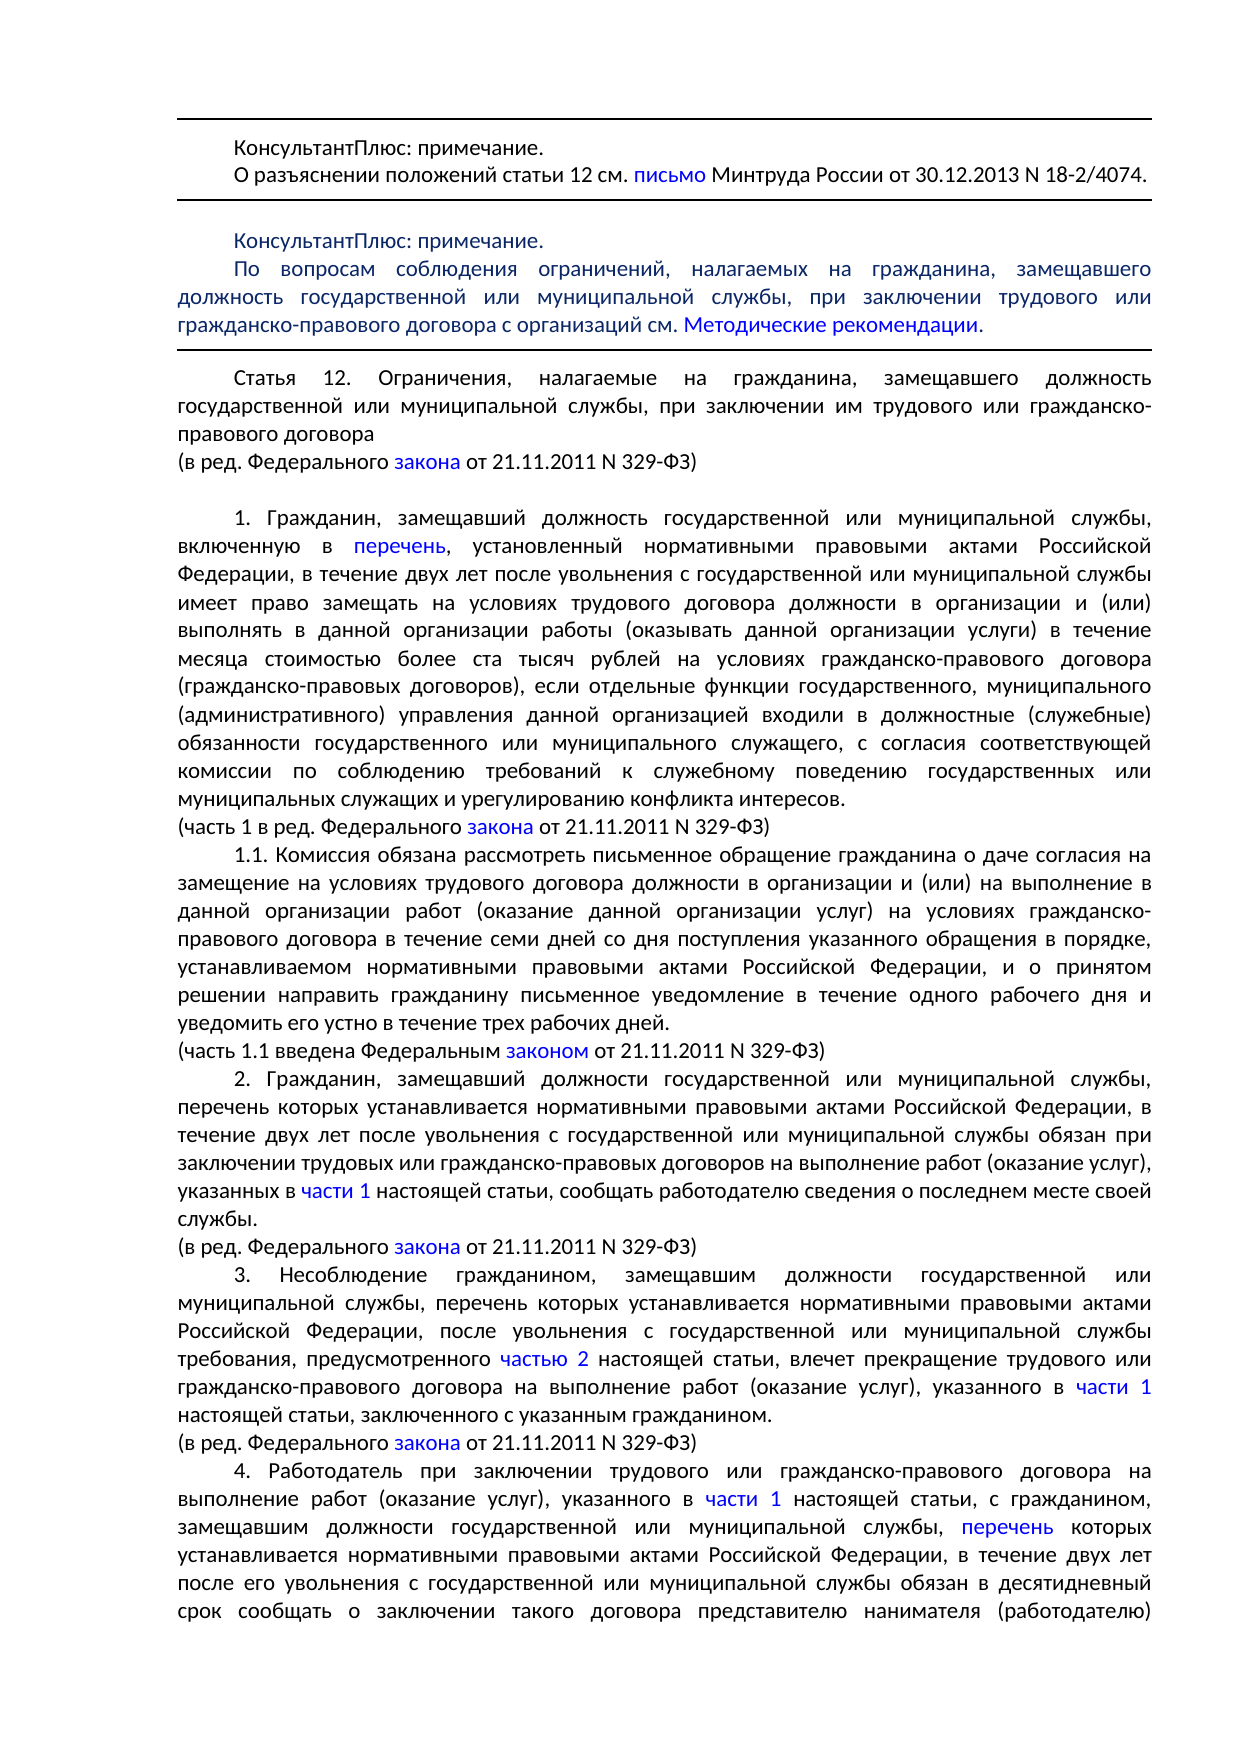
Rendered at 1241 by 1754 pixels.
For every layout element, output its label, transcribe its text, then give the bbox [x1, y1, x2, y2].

text Статья 12. Ограничения, налагаемые на гражданина, замещавшего должность государственной или муниципальной службы, при заключении им трудового или гражданско-правового договора [177, 363, 1152, 447]
text По вопросам соблюдения ограничений, налагаемых на гражданина, замещавшего должность государственной или муниципальной службы, при заключении трудового или гражданско-правового договора с организаций см. Методические рекомендации. [177, 254, 1152, 338]
text (часть 1.1 введена Федеральным законом от 21.11.2011 N 329-ФЗ) [177, 1036, 1152, 1064]
text 1. Гражданин, замещавший должность государственной или муниципальной службы, включенную в перечень, установленный нормативными правовыми актами Российской Федерации, в течение двух лет после увольнения с государственной или муниципальной службы имеет право замещать на условиях трудового договора должности в организации и (или) выполнять в данной организации работы (оказывать данной организации услуги) в течение месяца стоимостью более ста тысяч рублей на условиях гражданско-правового договора (гражданско-правовых договоров), если отдельные функции государственного, муниципального (административного) управления данной организацией входили в должностные (служебные) обязанности государственного или муниципального служащего, с согласия соответствующей комиссии по соблюдению требований к служебному поведению государственных или муниципальных служащих и урегулированию конфликта интересов. [177, 503, 1152, 812]
text 2. Гражданин, замещавший должности государственной или муниципальной службы, перечень которых устанавливается нормативными правовыми актами Российской Федерации, в течение двух лет после увольнения с государственной или муниципальной службы обязан при заключении трудовых или гражданско-правовых договоров на выполнение работ (оказание услуг), указанных в части 1 настоящей статьи, сообщать работодателю сведения о последнем месте своей службы. [177, 1064, 1152, 1232]
text КонсультантПлюс: примечание. [177, 133, 1152, 161]
text КонсультантПлюс: примечание. [177, 226, 1152, 254]
text (часть 1 в ред. Федерального закона от 21.11.2011 N 329-ФЗ) [177, 812, 1152, 840]
text (в ред. Федерального закона от 21.11.2011 N 329-ФЗ) [177, 447, 1152, 476]
text (в ред. Федерального закона от 21.11.2011 N 329-ФЗ) [177, 1428, 1152, 1456]
text (в ред. Федерального закона от 21.11.2011 N 329-ФЗ) [177, 1232, 1152, 1260]
text 1.1. Комиссия обязана рассмотреть письменное обращение гражданина о даче согласия на замещение на условиях трудового договора должности в организации и (или) на выполнение в данной организации работ (оказание данной организации услуг) на условиях гражданско-правового договора в течение семи дней со дня поступления указанного обращения в порядке, устанавливаемом нормативными правовыми актами Российской Федерации, и о принятом решении направить гражданину письменное уведомление в течение одного рабочего дня и уведомить его устно в течение трех рабочих дней. [177, 840, 1152, 1036]
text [177, 1456, 1152, 1624]
text О разъяснении положений статьи 12 см. письмо Минтруда России от 30.12.2013 N 18-2/4074. [177, 161, 1152, 189]
text 3. Несоблюдение гражданином, замещавшим должности государственной или муниципальной службы, перечень которых устанавливается нормативными правовыми актами Российской Федерации, после увольнения с государственной или муниципальной службы требования, предусмотренного частью 2 настоящей статьи, влечет прекращение трудового или гражданско-правового договора на выполнение работ (оказание услуг), указанного в части 1 настоящей статьи, заключенного с указанным гражданином. [177, 1260, 1152, 1428]
